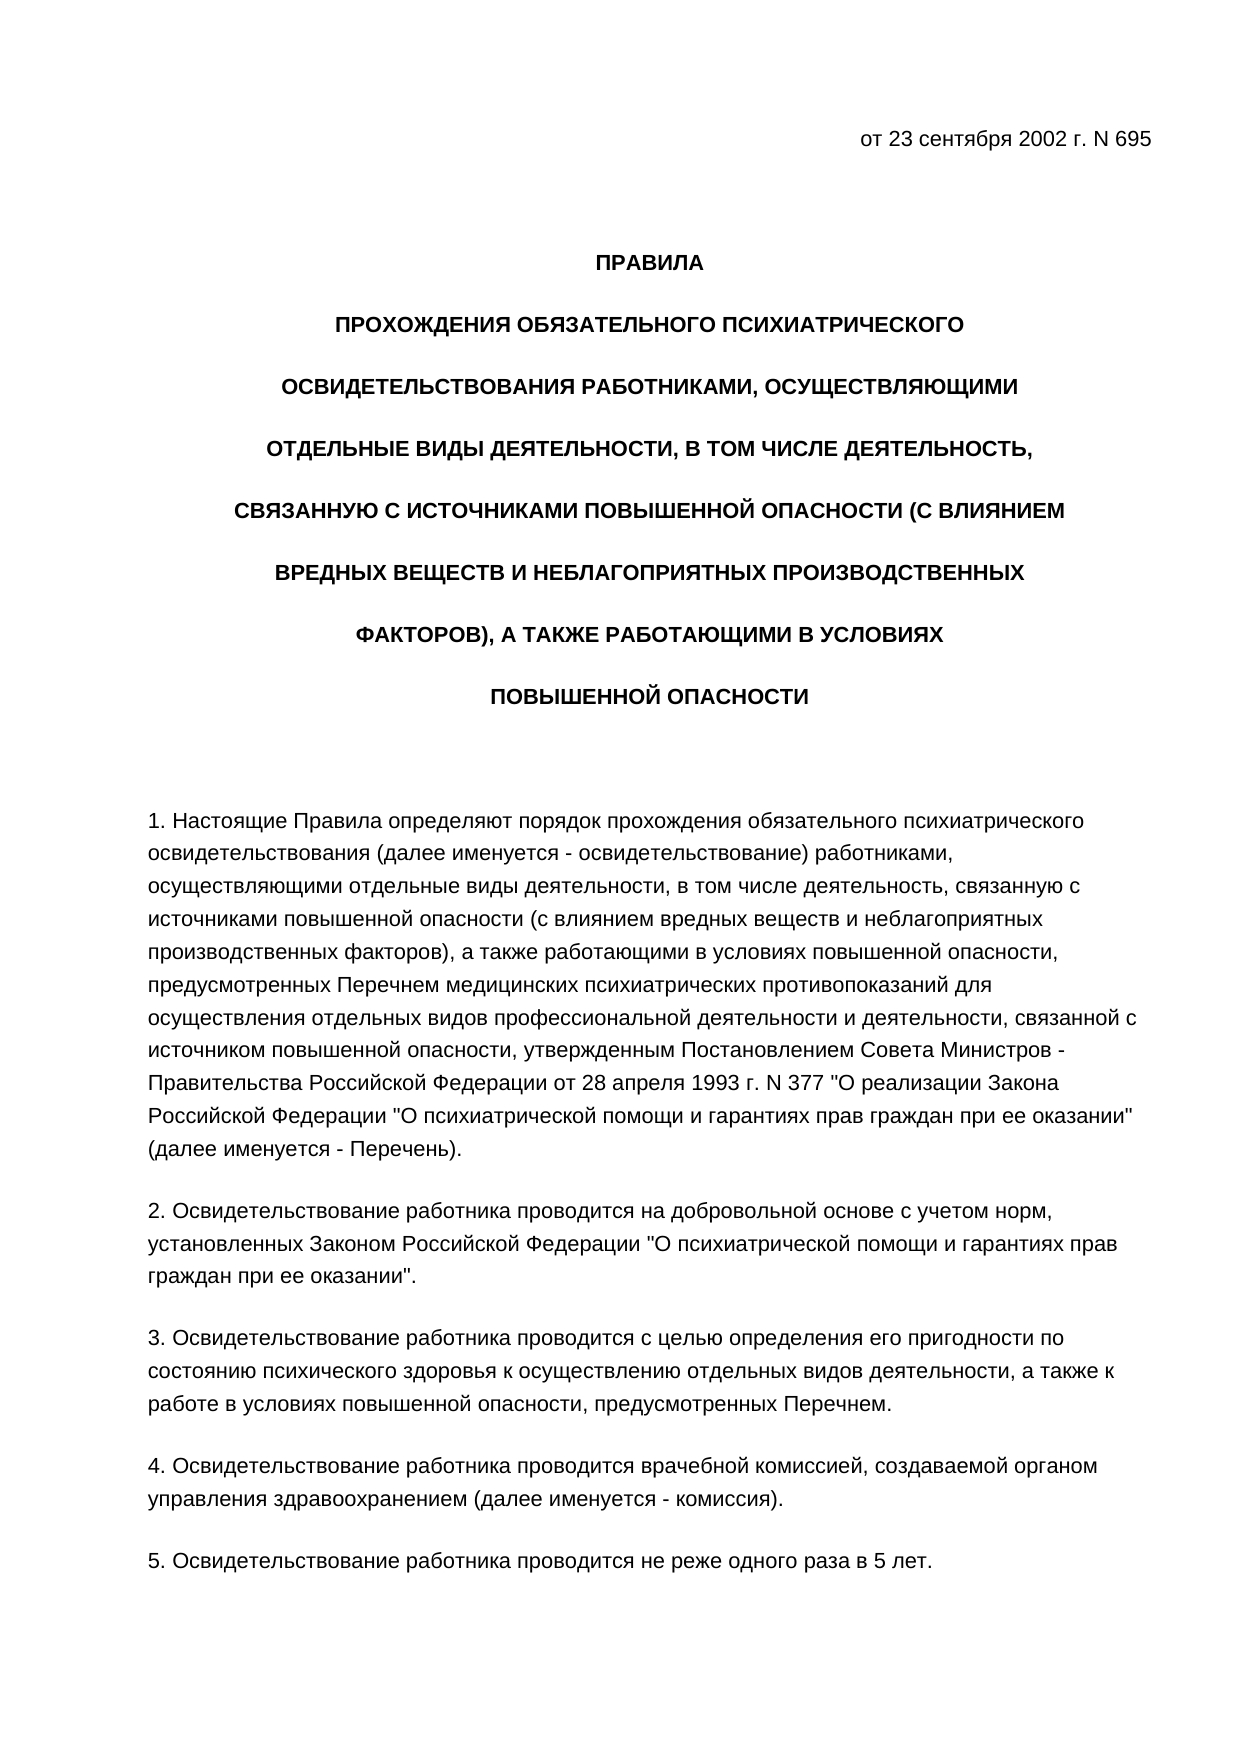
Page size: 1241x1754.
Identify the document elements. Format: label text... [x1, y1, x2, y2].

text ФАКТОРОВ), А ТАКЖЕ РАБОТАЮЩИМИ В УСЛОВИЯХ [148, 614, 1152, 647]
text 2. Освидетельствование работника проводится на добровольной основе с учетом норм, установленных Законом Российской Федерации "О психиатрической помощи и гарантиях прав граждан при ее оказании". [148, 1190, 1152, 1288]
text ОСВИДЕТЕЛЬСТВОВАНИЯ РАБОТНИКАМИ, ОСУЩЕСТВЛЯЮЩИМИ [148, 366, 1152, 399]
text ПРОХОЖДЕНИЯ ОБЯЗАТЕЛЬНОГО ПСИХИАТРИЧЕСКОГО [148, 304, 1152, 337]
text СВЯЗАННУЮ С ИСТОЧНИКАМИ ПОВЫШЕННОЙ ОПАСНОСТИ (С ВЛИЯНИЕМ [148, 490, 1152, 523]
text ПРАВИЛА [148, 242, 1152, 275]
text ВРЕДНЫХ ВЕЩЕСТВ И НЕБЛАГОПРИЯТНЫХ ПРОИЗВОДСТВЕННЫХ [148, 552, 1152, 585]
text 3. Освидетельствование работника проводится с целью определения его пригодности по состоянию психического здоровья к осуществлению отдельных видов деятельности, а также к работе в условиях повышенной опасности, предусмотренных Перечнем. [148, 1318, 1152, 1416]
text 1. Настоящие Правила определяют порядок прохождения обязательного психиатрического освидетельствования (далее именуется - освидетельствование) работниками, осуществляющими отдельные виды деятельности, в том числе деятельность, связанную с источниками повышенной опасности (с влиянием вредных веществ и неблагоприятных производственных факторов), а также работающими в условиях повышенной опасности, предусмотренных Перечнем медицинских психиатрических противопоказаний для осуществления отдельных видов профессиональной деятельности и деятельности, связанной с источником повышенной опасности, утвержденным Постановлением Совета Министров - Правительства Российской Федерации от 28 апреля 1993 г. N 377 "О реализации Закона Российской Федерации "О психиатрической помощи и гарантиях прав граждан при ее оказании" (далее именуется - Перечень). [148, 800, 1152, 1161]
text от 23 сентября 2002 г. N 695 [148, 118, 1152, 151]
text ОТДЕЛЬНЫЕ ВИДЫ ДЕЯТЕЛЬНОСТИ, В ТОМ ЧИСЛЕ ДЕЯТЕЛЬНОСТЬ, [148, 428, 1152, 461]
text 4. Освидетельствование работника проводится врачебной комиссией, создаваемой органом управления здравоохранением (далее именуется - комиссия). [148, 1445, 1152, 1511]
text ПОВЫШЕННОЙ ОПАСНОСТИ [148, 676, 1152, 709]
text 5. Освидетельствование работника проводится не реже одного раза в 5 лет. [148, 1540, 1152, 1573]
